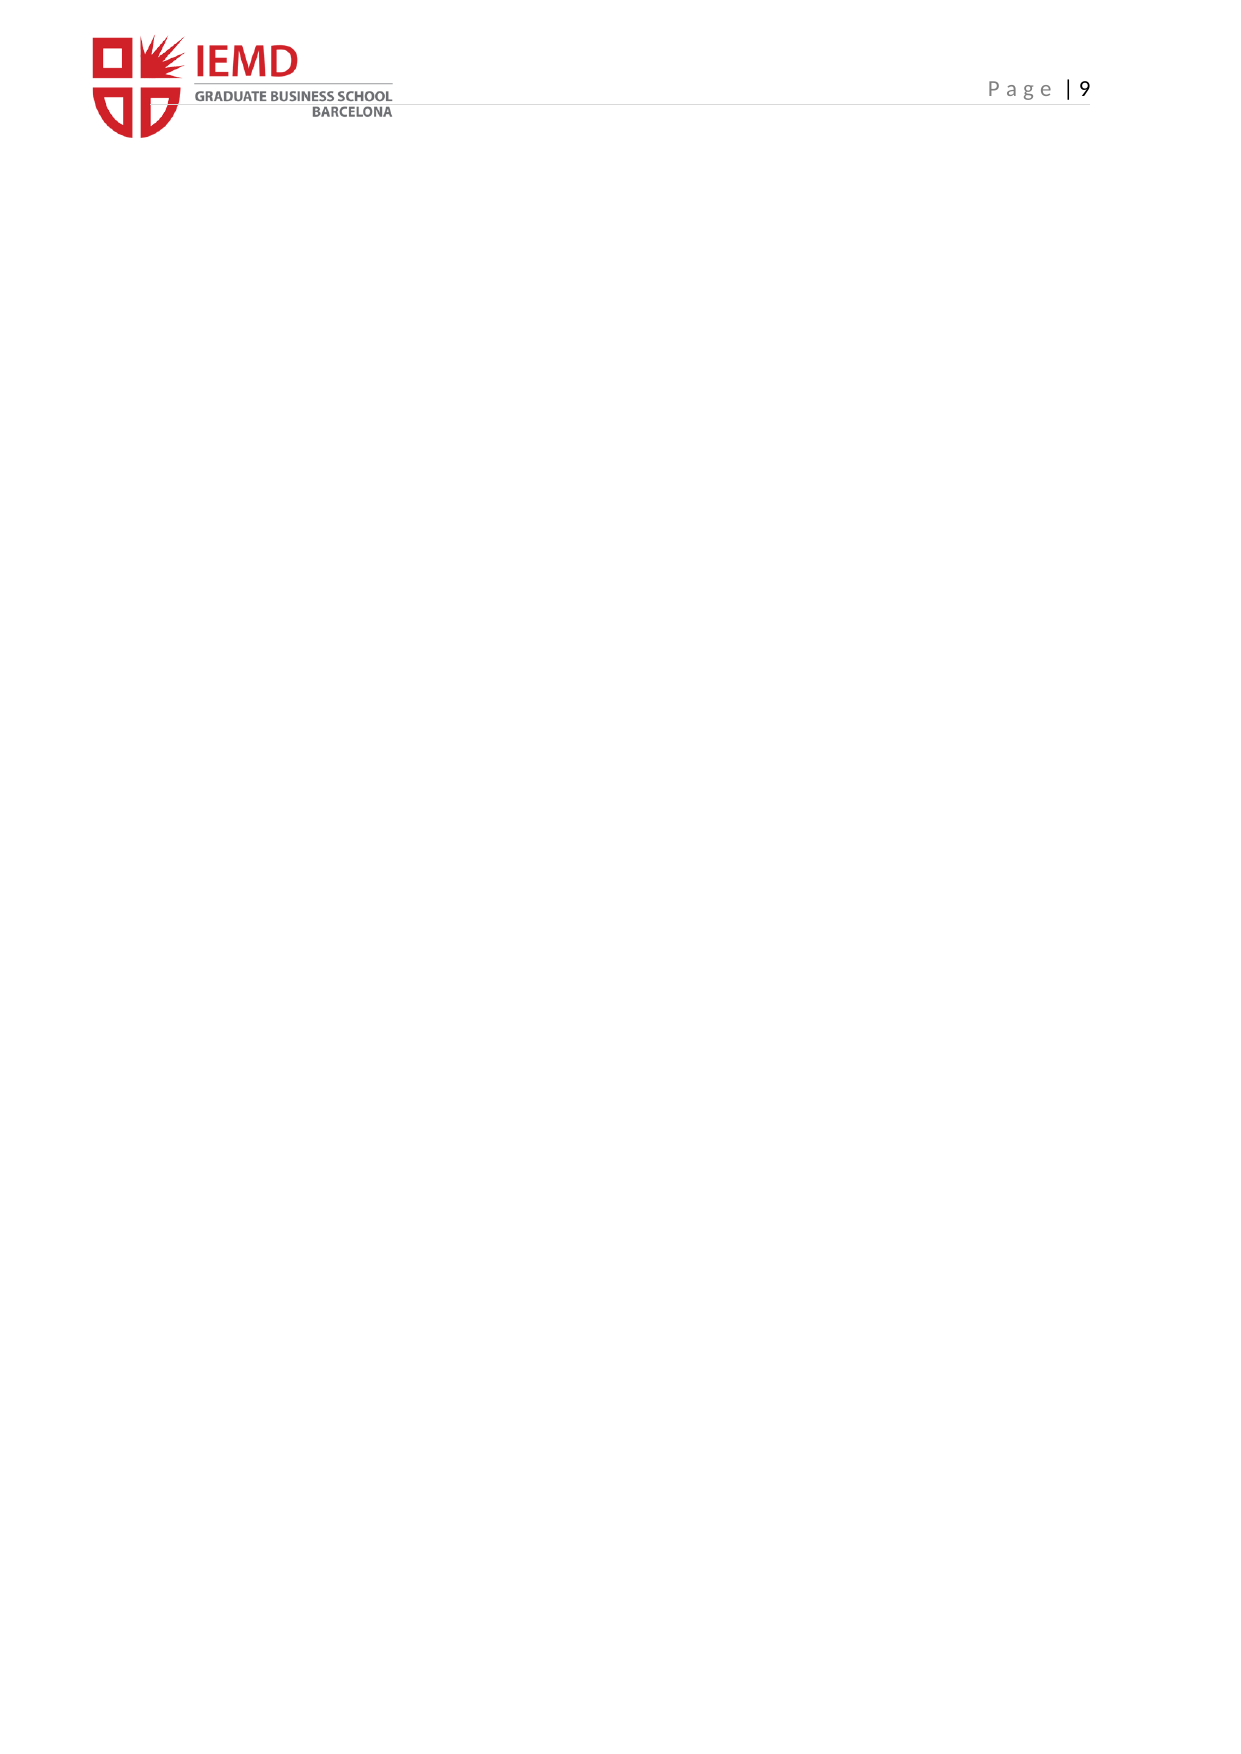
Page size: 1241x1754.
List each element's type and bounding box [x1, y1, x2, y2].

picture [62, 18, 430, 166]
